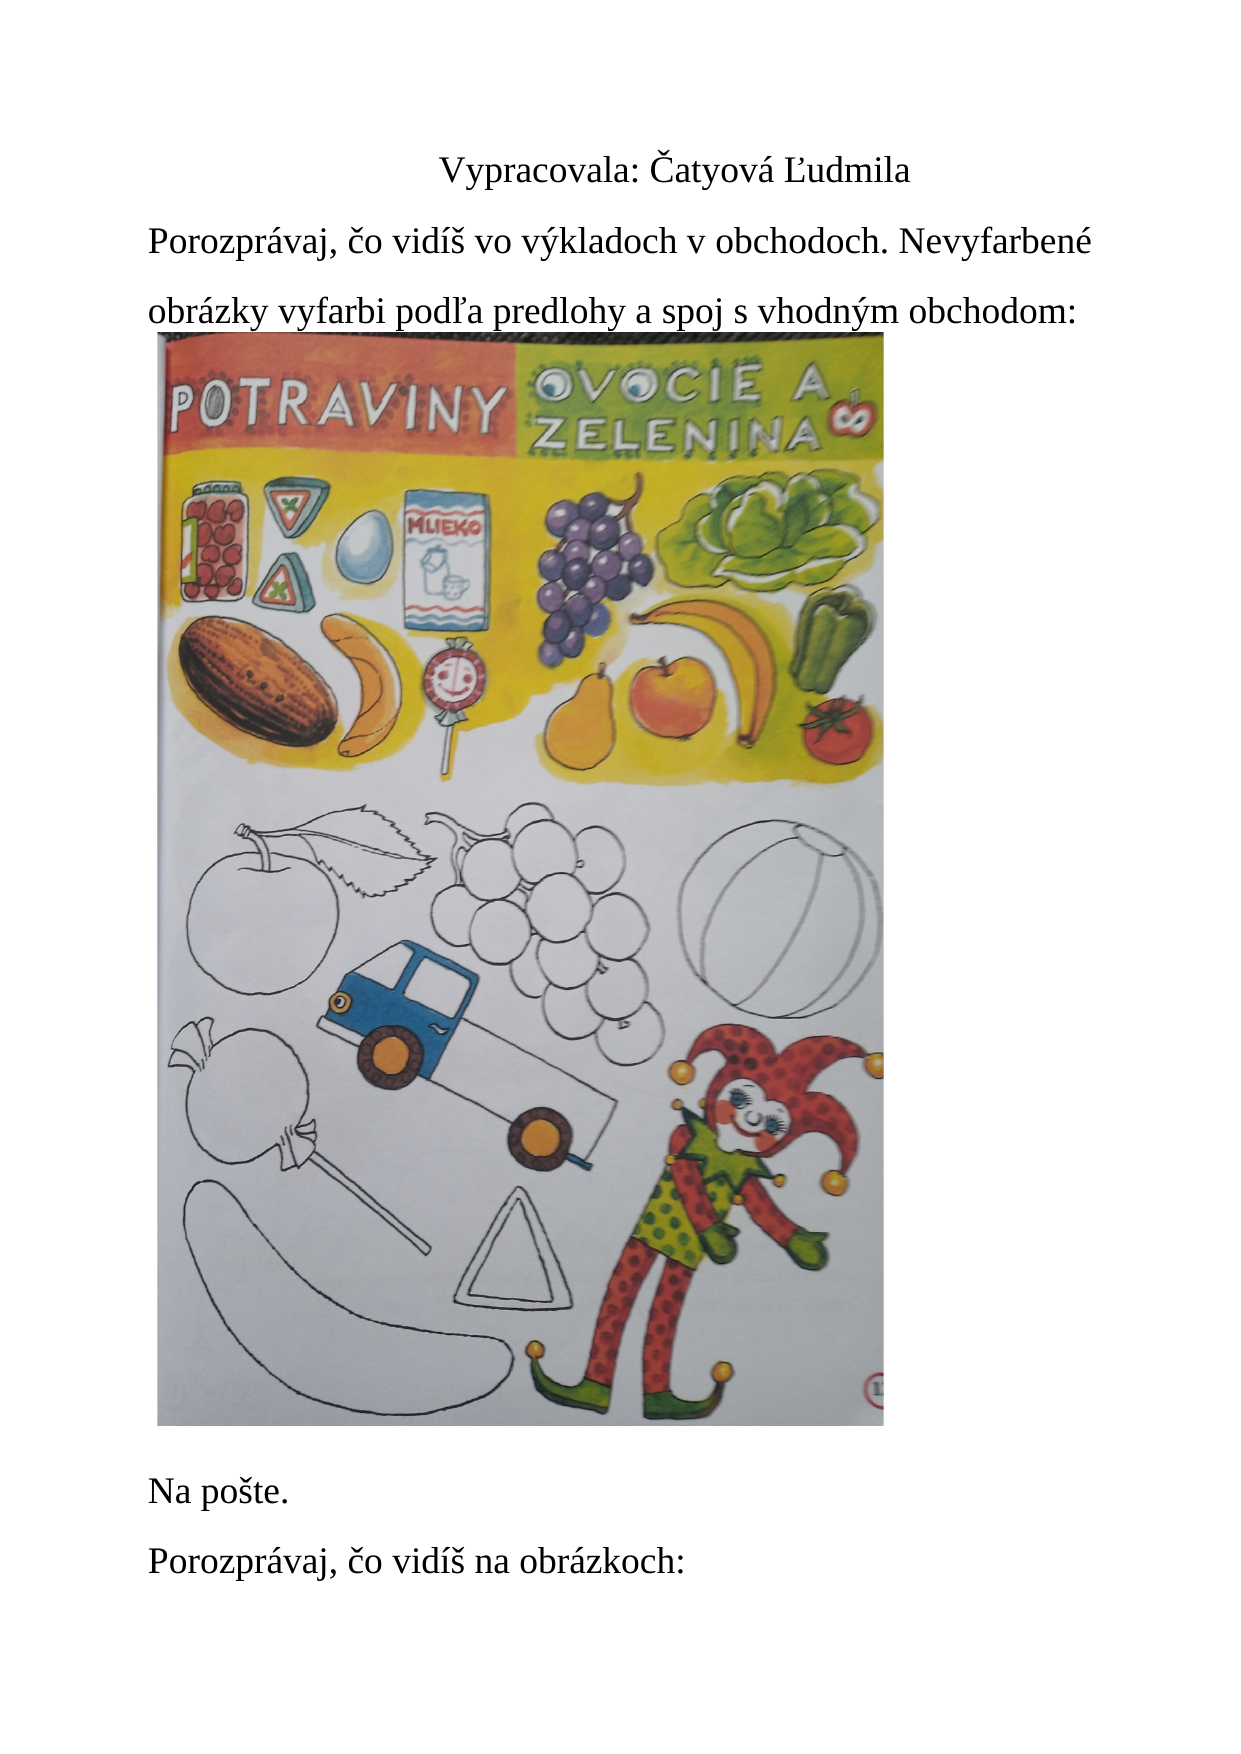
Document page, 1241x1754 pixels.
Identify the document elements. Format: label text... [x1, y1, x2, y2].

text Porozprávaj, čo vidíš vo výkladoch v obchodoch. Nevyfarbené [148, 218, 1093, 261]
picture [157, 332, 884, 1426]
text Porozprávaj, čo vidíš na obrázkoch: [148, 1538, 1093, 1582]
text Vypracovala: Čatyová Ľudmila [148, 148, 1093, 191]
text Na pošte. [148, 1468, 1093, 1511]
text obrázky vyfarbi podľa predlohy a spoj s vhodným obchodom: [148, 288, 1093, 332]
